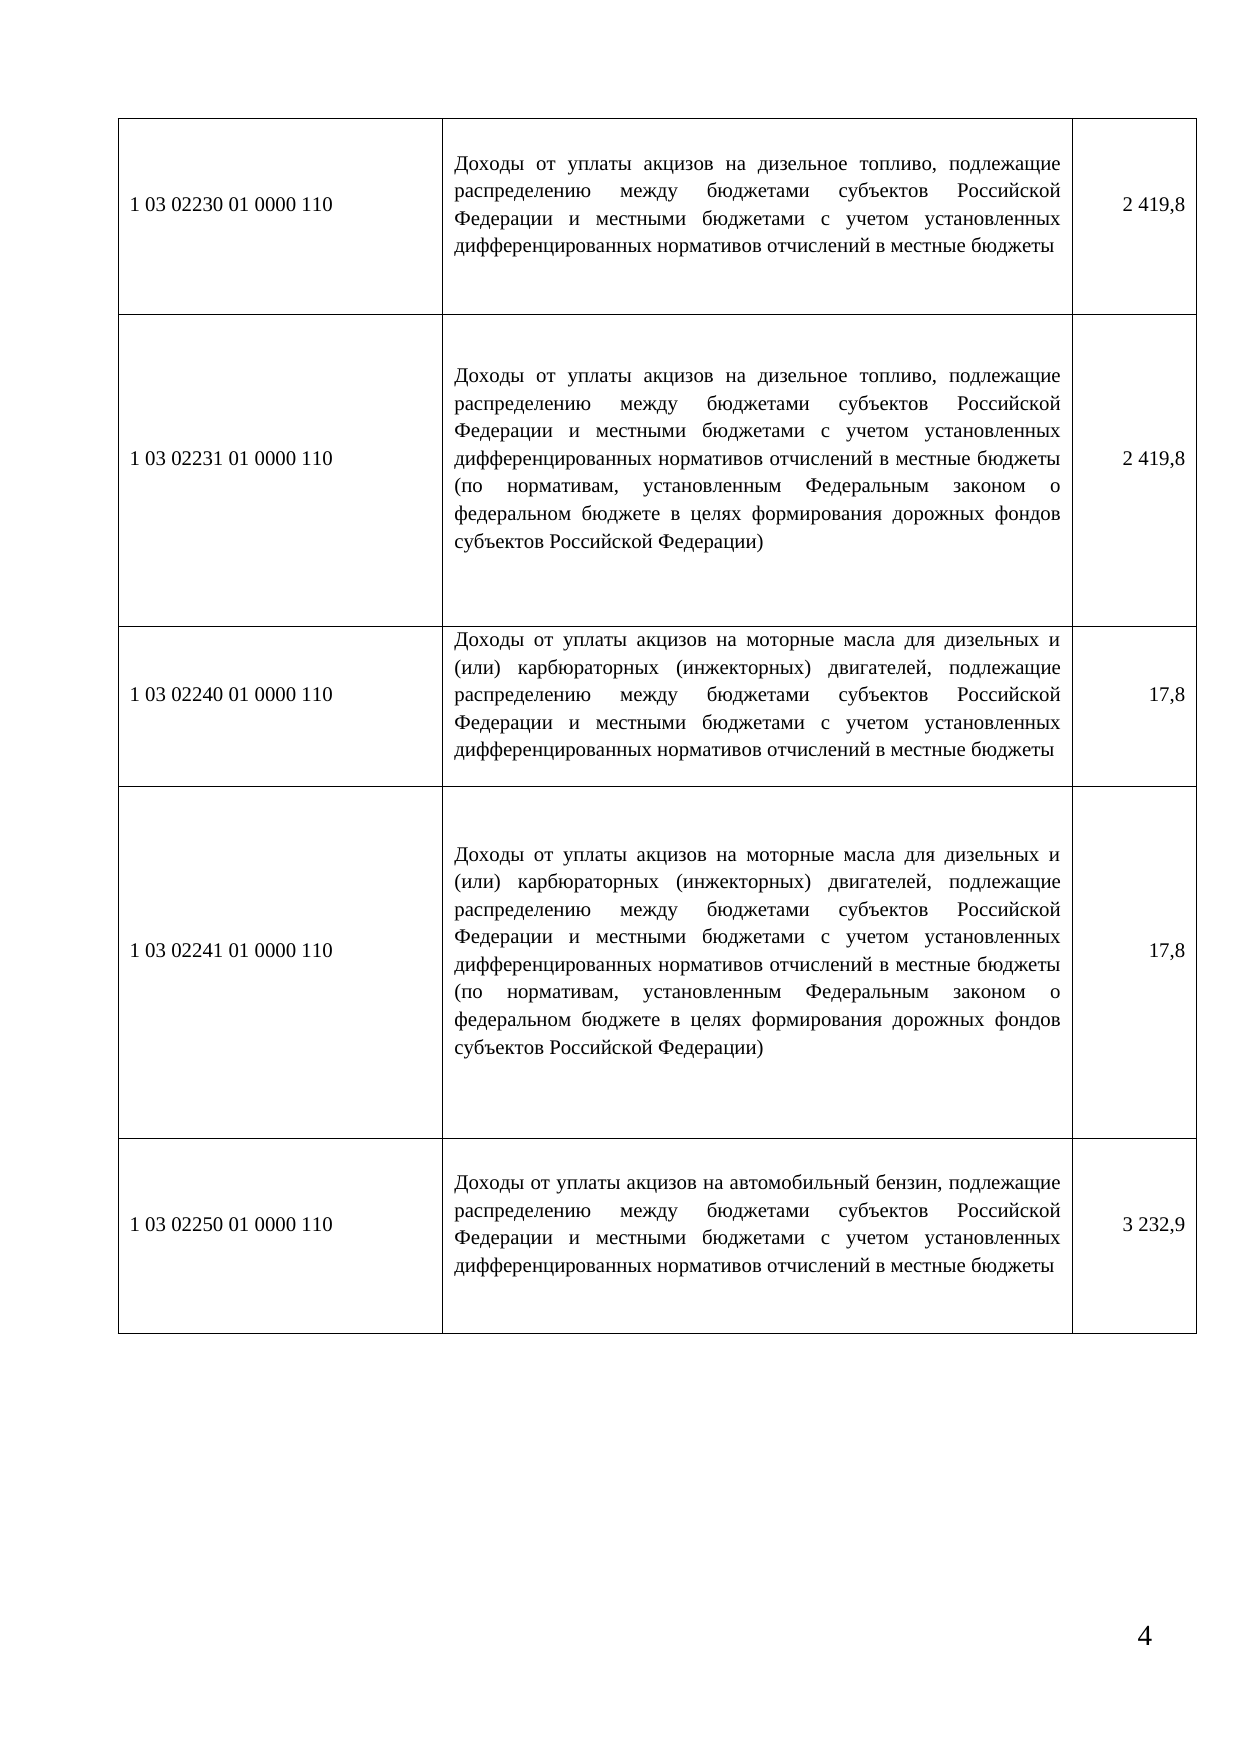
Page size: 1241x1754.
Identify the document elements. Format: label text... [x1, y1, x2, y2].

table_cell 17,8 [1073, 787, 1196, 1138]
table_cell 1 03 02230 01 0000 110 [119, 119, 442, 313]
table_cell 2 419,8 [1073, 119, 1196, 313]
table_cell Доходы от уплаты акцизов на моторные масла для дизельных и (или) карбюраторных (инжекторных) двигателей, подлежащие распределению между бюджетами субъектов Российской Федерации и местными бюджетами с учетом установленных дифференцированных нормативов отчислений в местные бюджеты [443, 627, 1072, 786]
table_cell 17,8 [1073, 627, 1196, 786]
table_cell Доходы от уплаты акцизов на моторные масла для дизельных и (или) карбюраторных (инжекторных) двигателей, подлежащие распределению между бюджетами субъектов Российской Федерации и местными бюджетами с учетом установленных дифференцированных нормативов отчислений в местные бюджеты (по нормативам, установленным Федеральным законом о федеральном бюджете в целях формирования дорожных фондов субъектов Российской Федерации) [443, 787, 1072, 1138]
table_cell Доходы от уплаты акцизов на дизельное топливо, подлежащие распределению между бюджетами субъектов Российской Федерации и местными бюджетами с учетом установленных дифференцированных нормативов отчислений в местные бюджеты (по нормативам, установленным Федеральным законом о федеральном бюджете в целях формирования дорожных фондов субъектов Российской Федерации) [443, 315, 1072, 626]
table_cell Доходы от уплаты акцизов на дизельное топливо, подлежащие распределению между бюджетами субъектов Российской Федерации и местными бюджетами с учетом установленных дифференцированных нормативов отчислений в местные бюджеты [443, 119, 1072, 313]
table_cell 1 03 02240 01 0000 110 [119, 627, 442, 786]
table_cell Доходы от уплаты акцизов на автомобильный бензин, подлежащие распределению между бюджетами субъектов Российской Федерации и местными бюджетами с учетом установленных дифференцированных нормативов отчислений в местные бюджеты [443, 1139, 1072, 1333]
table_cell 3 232,9 [1073, 1139, 1196, 1333]
table_cell 1 03 02241 01 0000 110 [119, 787, 442, 1138]
table_cell 1 03 02231 01 0000 110 [119, 315, 442, 626]
table_cell 1 03 02250 01 0000 110 [119, 1139, 442, 1333]
table_cell 2 419,8 [1073, 315, 1196, 626]
